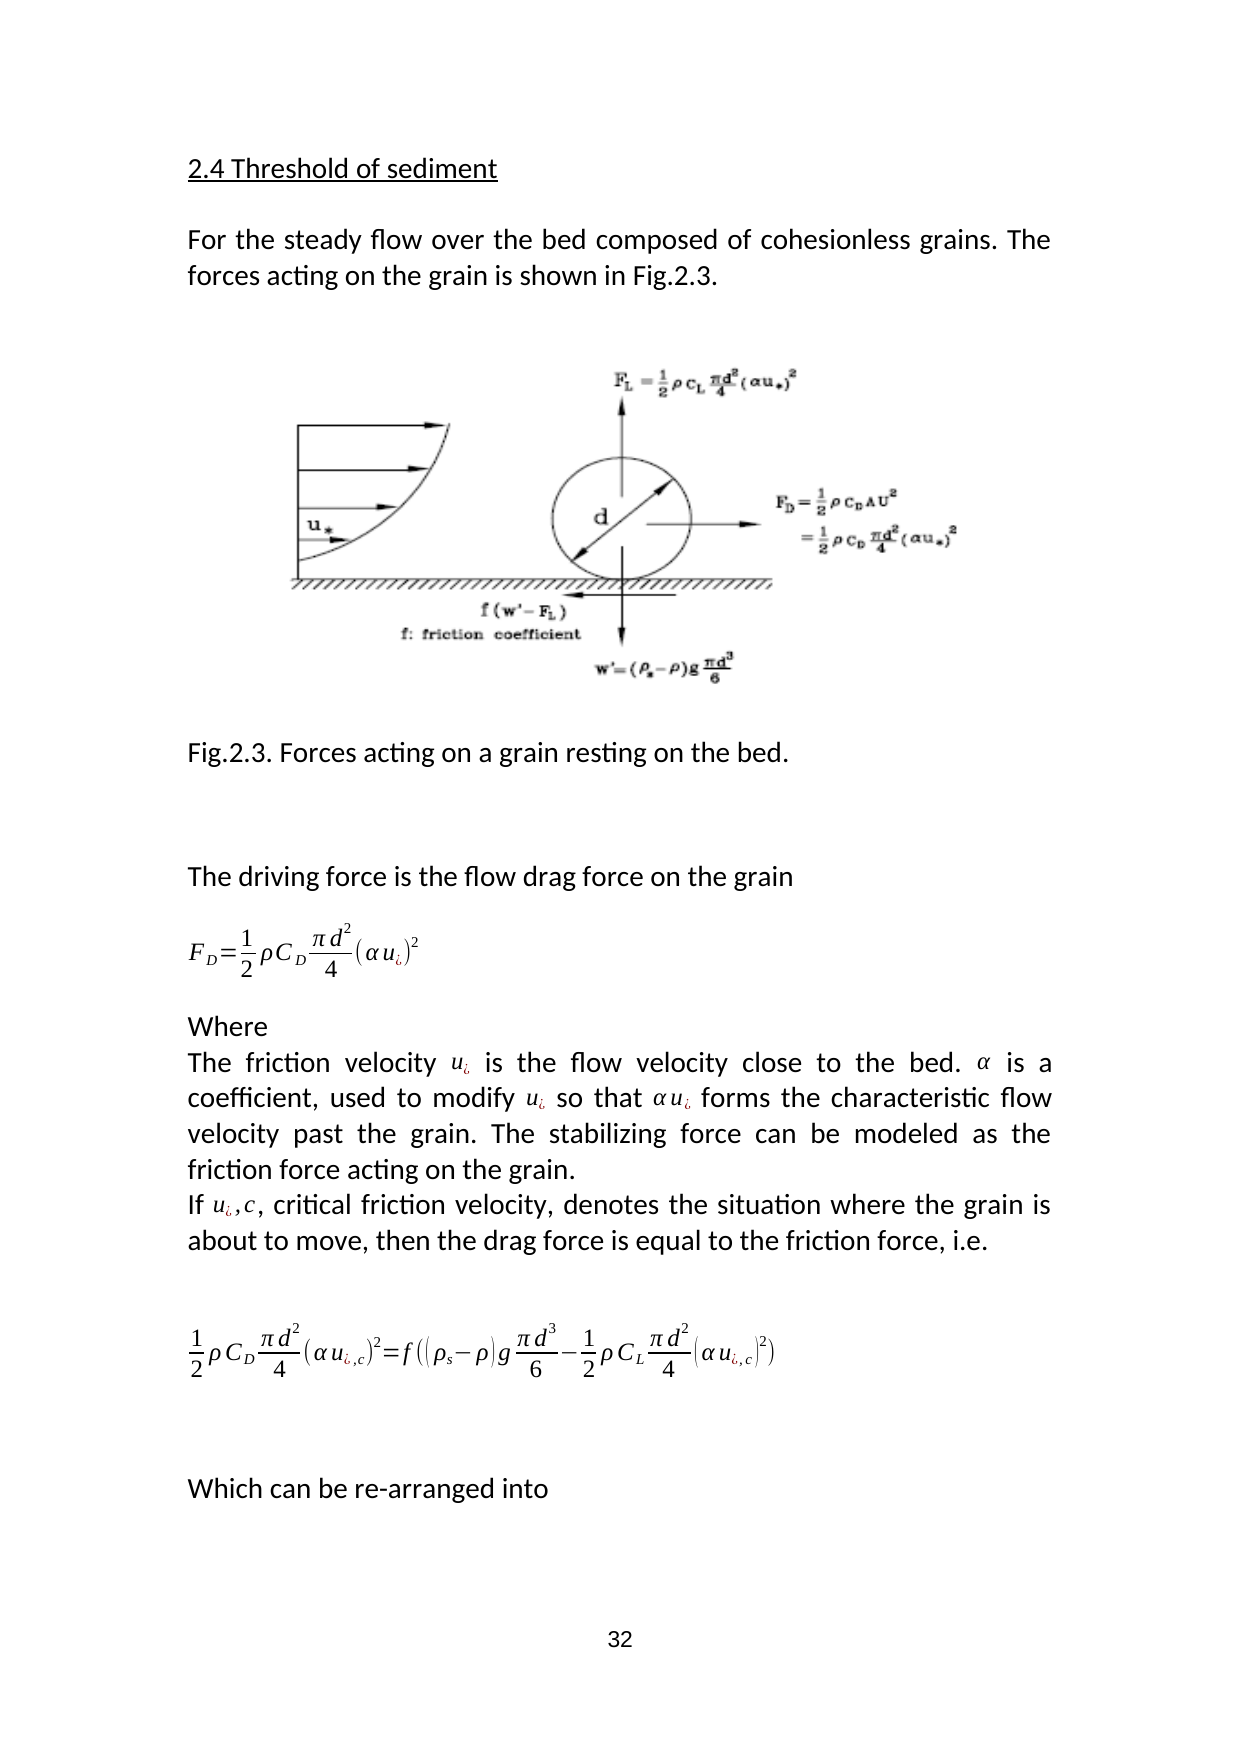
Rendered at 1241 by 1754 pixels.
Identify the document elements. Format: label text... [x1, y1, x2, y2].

text Fig.2.3. Forces acting on a grain resting on the bed. [187, 734, 1053, 770]
text 2.4 Threshold of sediment [187, 150, 1053, 186]
text If , critical friction velocity, denotes the situation where the grain is about to move, then the drag force is equal to the friction force, i.e. [187, 1186, 1053, 1258]
text The friction velocity is the flow velocity close to the bed. is a coefficient, used to modify so that forms the characteristic flow velocity past the grain. The stabilizing force can be modeled as the friction force acting on the grain. [187, 1044, 1053, 1186]
text Where [187, 1008, 1053, 1044]
text For the steady flow over the bed composed of cohesionless grains. The forces acting on the grain is shown in Fig.2.3. [187, 221, 1053, 292]
text Which can be re-arranged into [187, 1470, 1053, 1506]
text The driving force is the flow drag force on the grain [187, 858, 1053, 893]
